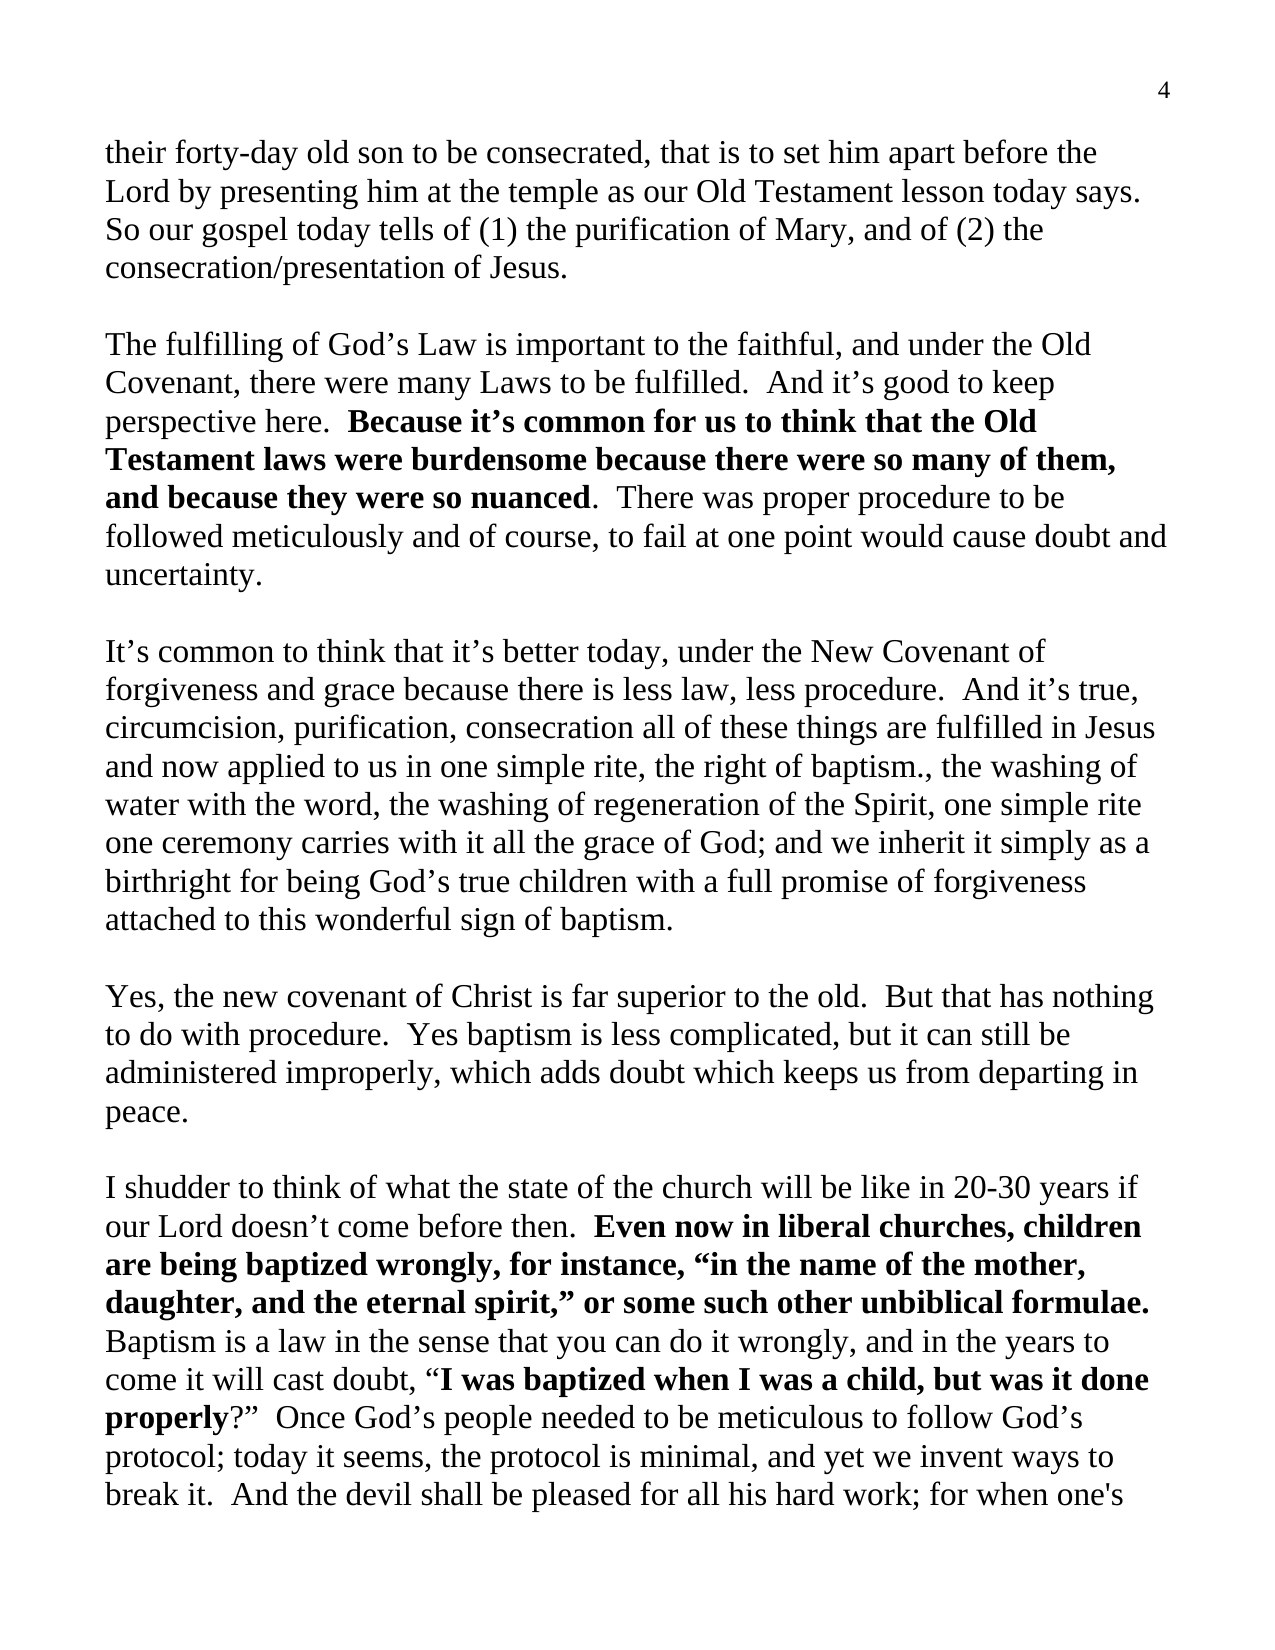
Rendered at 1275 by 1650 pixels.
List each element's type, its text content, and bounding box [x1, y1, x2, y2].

text It’s common to think that it’s better today, under the New Covenant of forgiveness and grace because there is less law, less procedure. And it’s true, circumcision, purification, consecration all of these things are fulfilled in Jesus and now applied to us in one simple rite, the right of baptism., the washing of water with the word, the washing of regeneration of the Spirit, one simple rite one ceremony carries with it all the grace of God; and we inherit it simply as a birthright for being God’s true children with a full promise of forgiveness attached to this wonderful sign of baptism. [105, 631, 1170, 937]
text Yes, the new covenant of Christ is far superior to the old. But that has nothing to do with procedure. Yes baptism is less complicated, but it can still be administered improperly, which adds doubt which keeps us from departing in peace. [105, 976, 1170, 1129]
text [105, 1167, 1170, 1512]
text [105, 132, 1170, 286]
text The fulfilling of God’s Law is important to the faithful, and under the Old Covenant, there were many Laws to be fulfilled. And it’s good to keep perspective here. Because it’s common for us to think that the Old Testament laws were burdensome because there were so many of them, and because they were so nuanced. There was proper procedure to be followed meticulously and of course, to fail at one point would cause doubt and uncertainty. [105, 324, 1170, 592]
